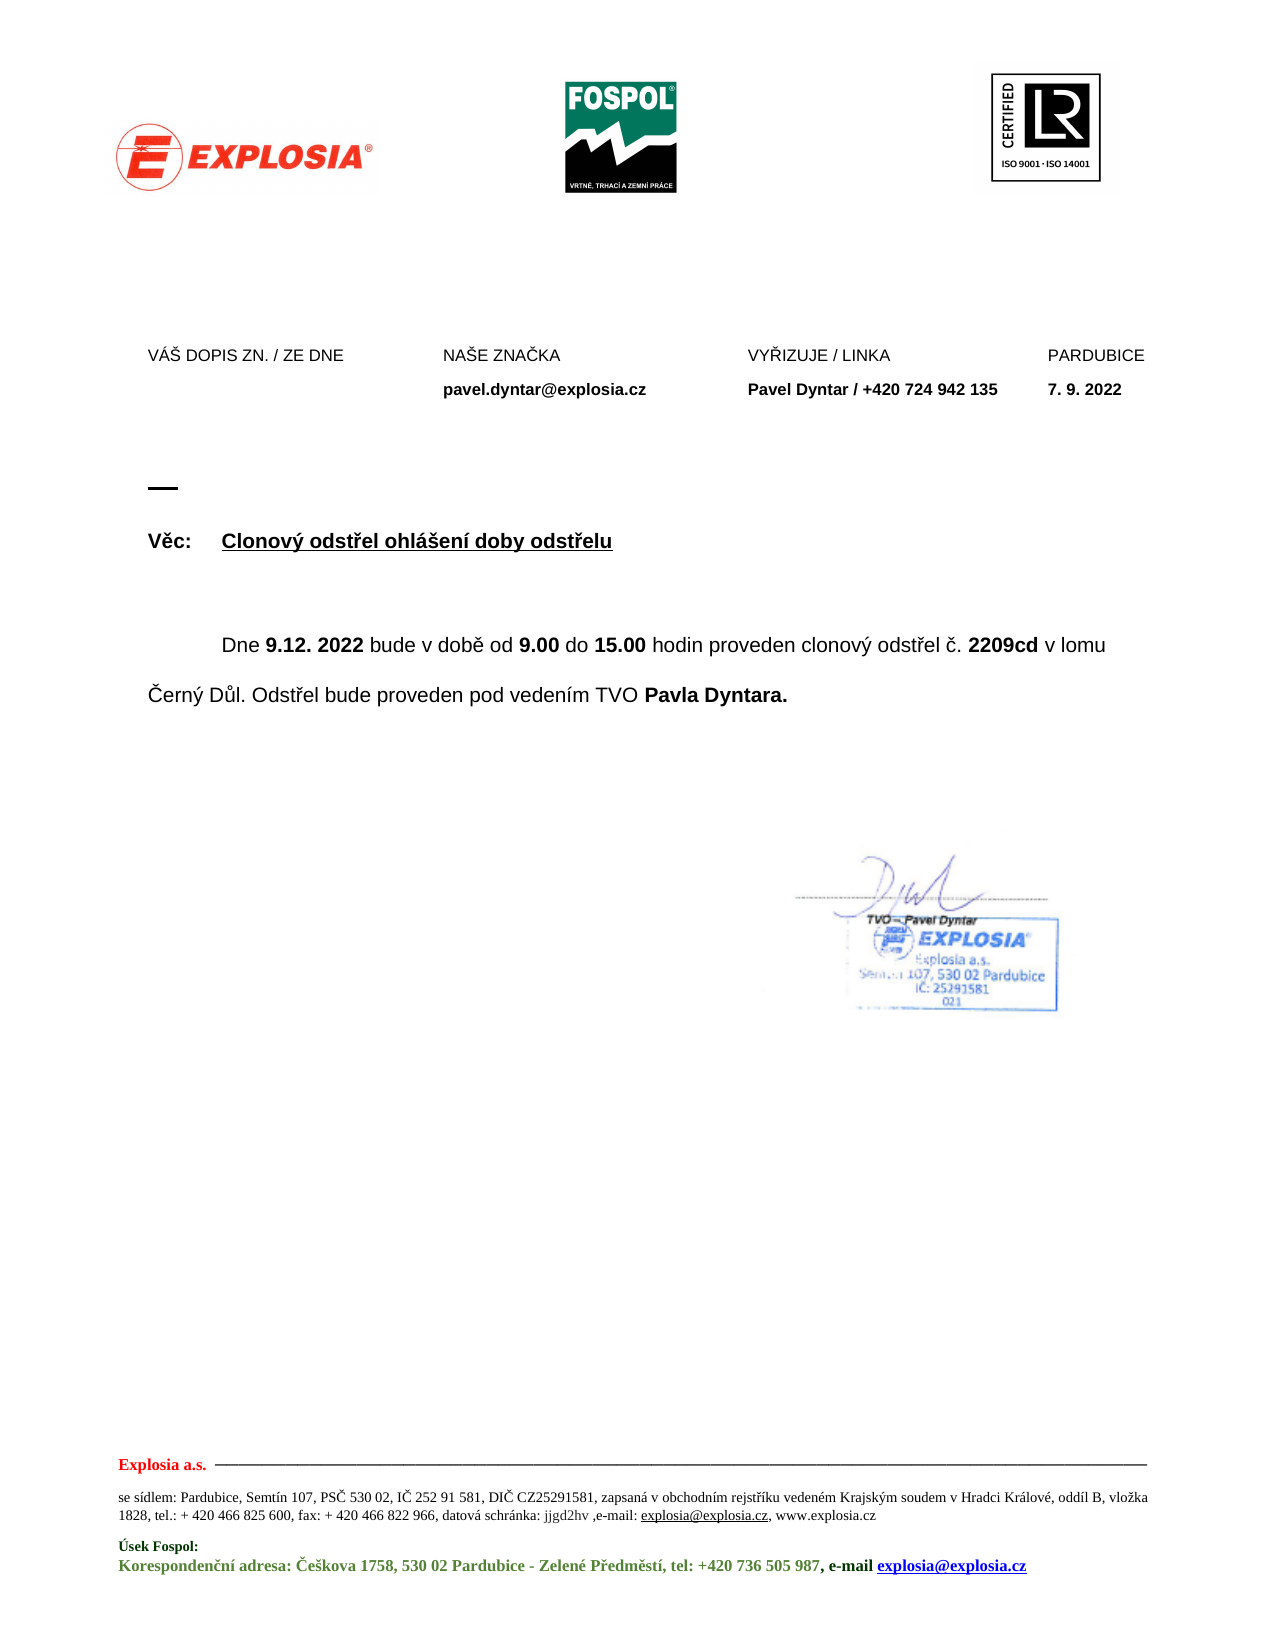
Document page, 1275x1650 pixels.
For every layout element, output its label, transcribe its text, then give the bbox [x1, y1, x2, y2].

picture [561, 79, 680, 197]
text VÁŠ DOPIS ZN. / ZE DNE NAŠE ZNAČKA VYŘIZUJE / LINKA PARDUBICE [148, 346, 1152, 365]
picture [103, 119, 381, 197]
picture [974, 59, 1120, 197]
text pavel.dyntar@explosia.cz Pavel Dyntar / +420 724 942 135 7. 9. 2022 [148, 380, 1152, 399]
picture [755, 830, 1103, 1035]
text Dne 9.12. 2022 bude v době od 9.00 do 15.00 hodin proveden clonový odstřel č. 2209cd v lomu Černý Důl. Odstřel bude proveden pod vedením TVO Pavla Dyntara. [148, 606, 1152, 706]
text Věc: Clonový odstřel ohlášení doby odstřelu [148, 529, 1152, 553]
